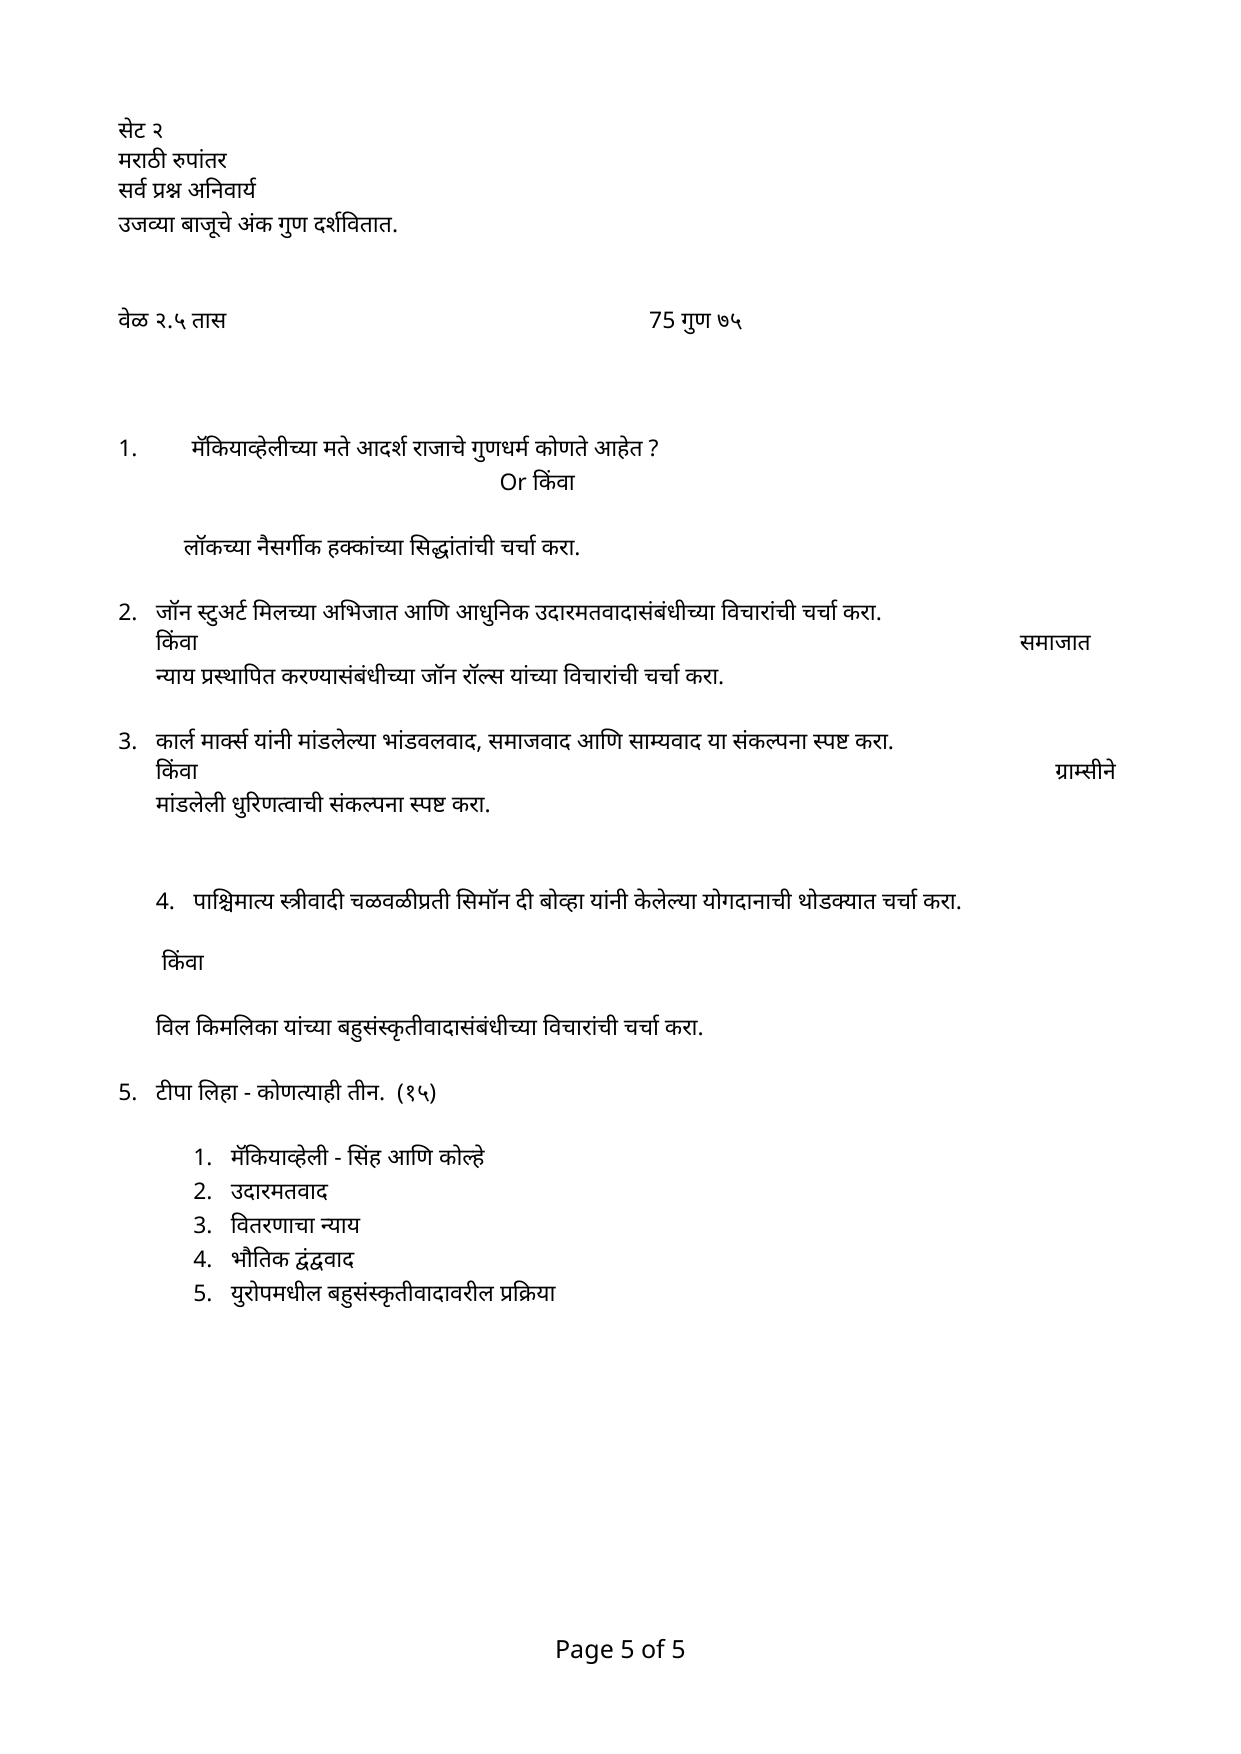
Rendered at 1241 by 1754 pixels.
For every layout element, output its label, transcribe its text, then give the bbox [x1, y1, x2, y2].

text Or किंवा [118, 466, 1122, 499]
list जॉन स्टुअर्ट मिलच्या अभिजात आणि आधुनिक उदारमतवादासंबंधीच्या विचारांची चर्चा करा. किंवा समाजात न्याय प्रस्थापित करण्यासंबंधीच्या जॉन रॉल्स यांच्या विचारांची चर्चा करा. [118, 596, 1122, 693]
list टीपा लिहा - कोणत्याही तीन. (१५) [118, 1076, 1122, 1110]
list वितरणाचा न्याय [193, 1209, 1122, 1243]
text विल किमलिका यांच्या बहुसंस्कृतीवादासंबंधीच्या विचारांची चर्चा करा. [156, 1011, 1122, 1045]
list मॅकियाव्हेलीच्या मते आदर्श राजाचे गुणधर्म कोणते आहेत ? [118, 432, 1122, 466]
text सर्व प्रश्न अनिवार्य [118, 178, 1122, 208]
list युरोपमधील बहुसंस्कृतीवादावरील प्रक्रिया [193, 1277, 1122, 1311]
text वेळ २.५ तास 75 गुण ७५ [118, 304, 1122, 338]
text किंवा [156, 950, 1122, 980]
text मराठी रुपांतर [118, 148, 1122, 178]
list उदारमतवाद [193, 1175, 1122, 1209]
text उजव्या बाजूचे अंक गुण दर्शवितात. [118, 208, 1122, 242]
list पाश्चिमात्य स्त्रीवादी चळवळीप्रती सिमॉन दी बोव्हा यांनी केलेल्या योगदानाची थोडक्यात चर्चा करा. [156, 885, 1122, 919]
text लॉकच्या नैसर्गीक हक्कांच्या सिद्धांतांची चर्चा करा. [118, 531, 1122, 564]
list कार्ल मार्क्स यांनी मांडलेल्या भांडवलवाद, समाजवाद आणि साम्यवाद या संकल्पना स्पष्ट करा. किंवा ग्राम्सीने मांडलेली धुरिणत्वाची संकल्पना स्पष्ट करा. [118, 725, 1122, 822]
list मॅकियाव्हेली - सिंह आणि कोल्हे [193, 1141, 1122, 1175]
text सेट २ [118, 118, 1122, 148]
list भौतिक द्वंद्ववाद [193, 1243, 1122, 1277]
